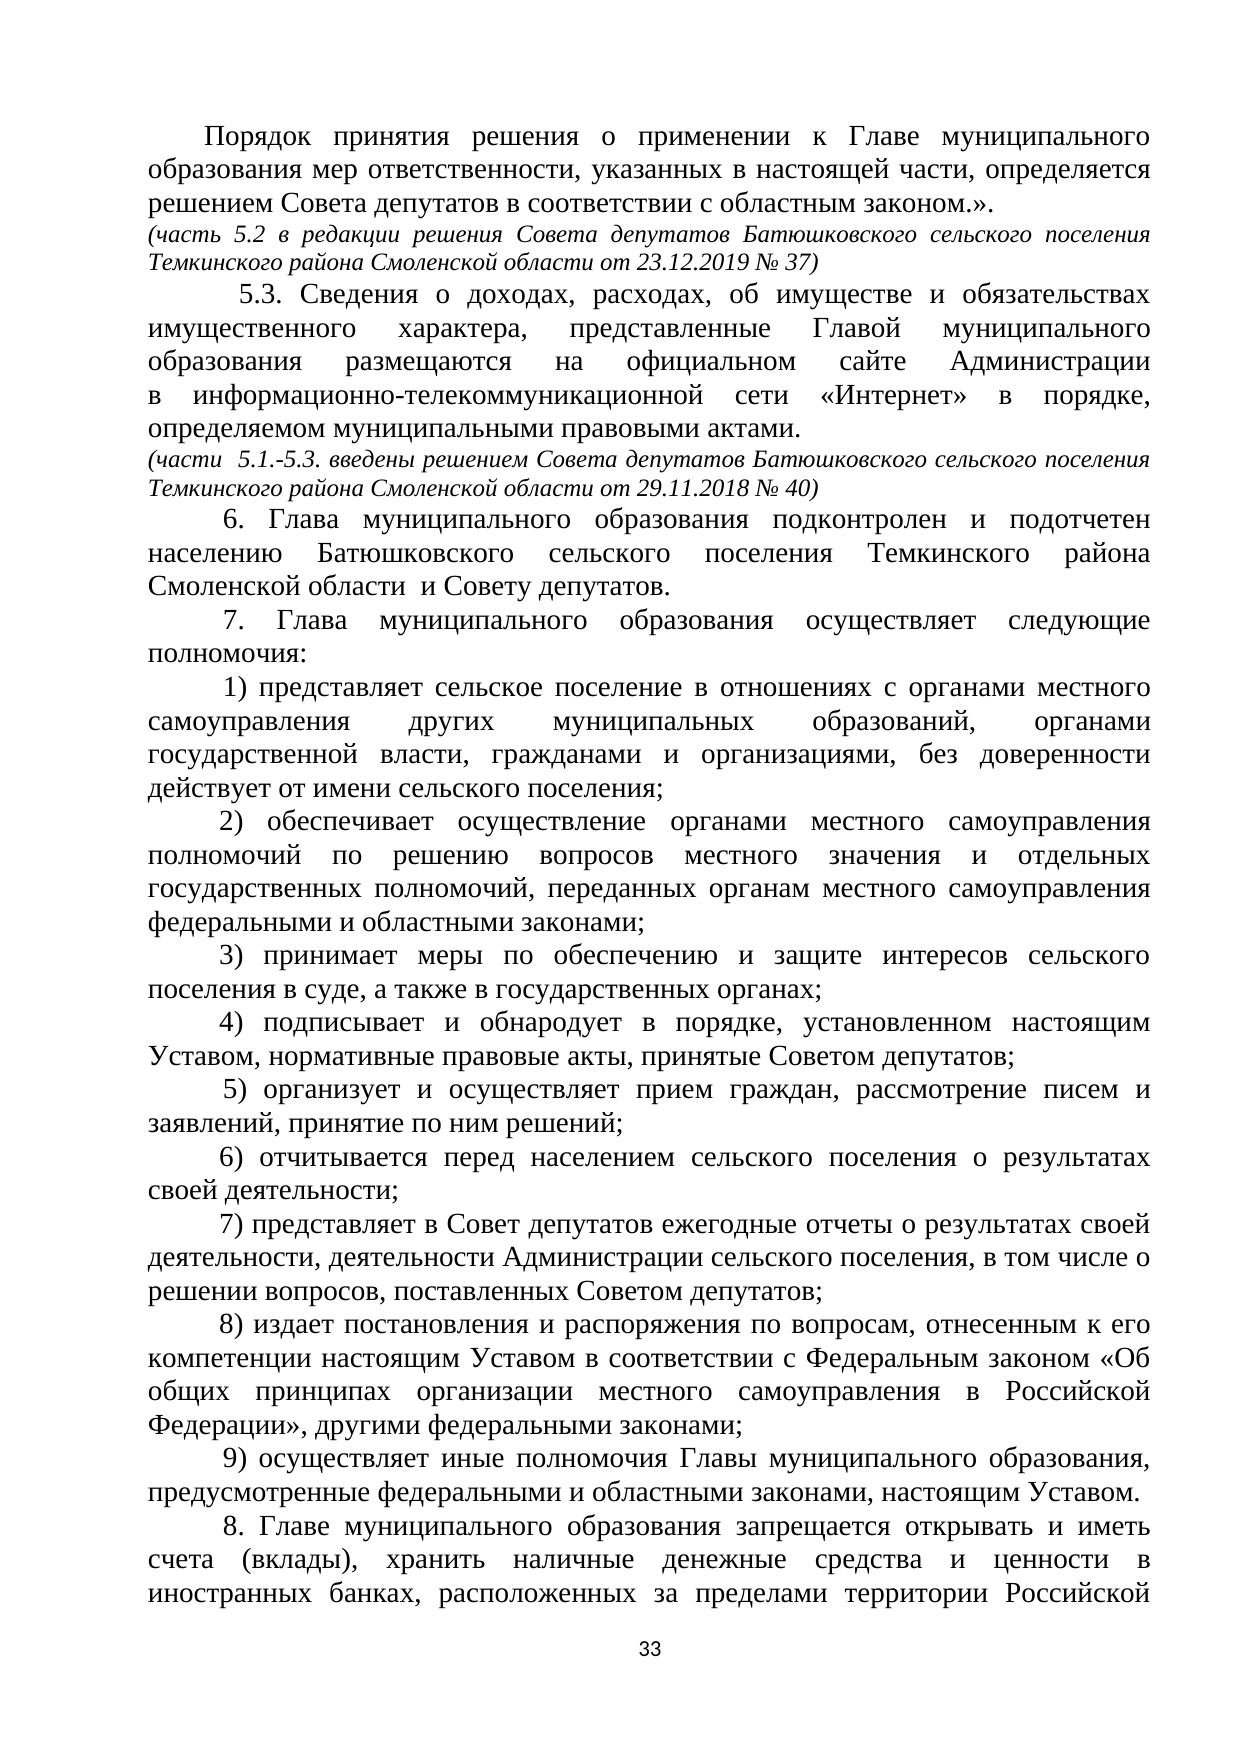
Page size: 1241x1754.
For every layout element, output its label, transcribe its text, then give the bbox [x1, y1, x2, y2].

text 1) представляет сельское поселение в отношениях с органами местного самоуправления других муниципальных образований, органами государственной власти, гражданами и организациями, без доверенности действует от имени сельского поселения; [148, 669, 1152, 803]
text 7. Глава муниципального образования осуществляет следующие полномочия: [148, 602, 1152, 669]
text (часть 5.2 в редакции решения Совета депутатов Батюшковского сельского поселения Темкинского района Смоленской области от 23.12.2019 № 37) [148, 219, 1152, 276]
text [148, 1508, 1152, 1608]
text (части 5.1.-5.3. введены решением Совета депутатов Батюшковского сельского поселения Темкинского района Смоленской области от 29.11.2018 № 40) [148, 444, 1152, 501]
text 2) обеспечивает осуществление органами местного самоуправления полномочий по решению вопросов местного значения и отдельных государственных полномочий, переданных органам местного самоуправления федеральными и областными законами; [148, 803, 1152, 937]
text 9) осуществляет иные полномочия Главы муниципального образования, предусмотренные федеральными и областными законами, настоящим Уставом. [148, 1441, 1152, 1508]
text Порядок принятия решения о применении к Главе муниципального образования мер ответственности, указанных в настоящей части, определяется решением Совета депутатов в соответствии с областным законом.». [148, 118, 1152, 219]
text 7) представляет в Совет депутатов ежегодные отчеты о результатах своей деятельности, деятельности Администрации сельского поселения, в том числе о решении вопросов, поставленных Советом депутатов; [148, 1206, 1152, 1306]
text 6) отчитывается перед населением сельского поселения о результатах своей деятельности; [148, 1139, 1152, 1206]
text 5.3. Сведения о доходах, расходах, об имуществе и обязательствах имущественного характера, представленные Главой муниципального образования размещаются на официальном сайте Администрации в информационно-телекоммуникационной сети «Интернет» в порядке, определяемом муниципальными правовыми актами. [148, 276, 1152, 444]
text 8) издает постановления и распоряжения по вопросам, отнесенным к его компетенции настоящим Уставом в соответствии с Федеральным законом «Об общих принципах организации местного самоуправления в Российской Федерации», другими федеральными законами; [148, 1306, 1152, 1441]
text 3) принимает меры по обеспечению и защите интересов сельского поселения в суде, а также в государственных органах; [148, 937, 1152, 1004]
text 5) организует и осуществляет прием граждан, рассмотрение писем и заявлений, принятие по ним решений; [148, 1072, 1152, 1139]
text 4) подписывает и обнародует в порядке, установленном настоящим Уставом, нормативные правовые акты, принятые Советом депутатов; [148, 1004, 1152, 1072]
text 6. Глава муниципального образования подконтролен и подотчетен населению Батюшковского сельского поселения Темкинского района Смоленской области и Совету депутатов. [148, 501, 1152, 602]
